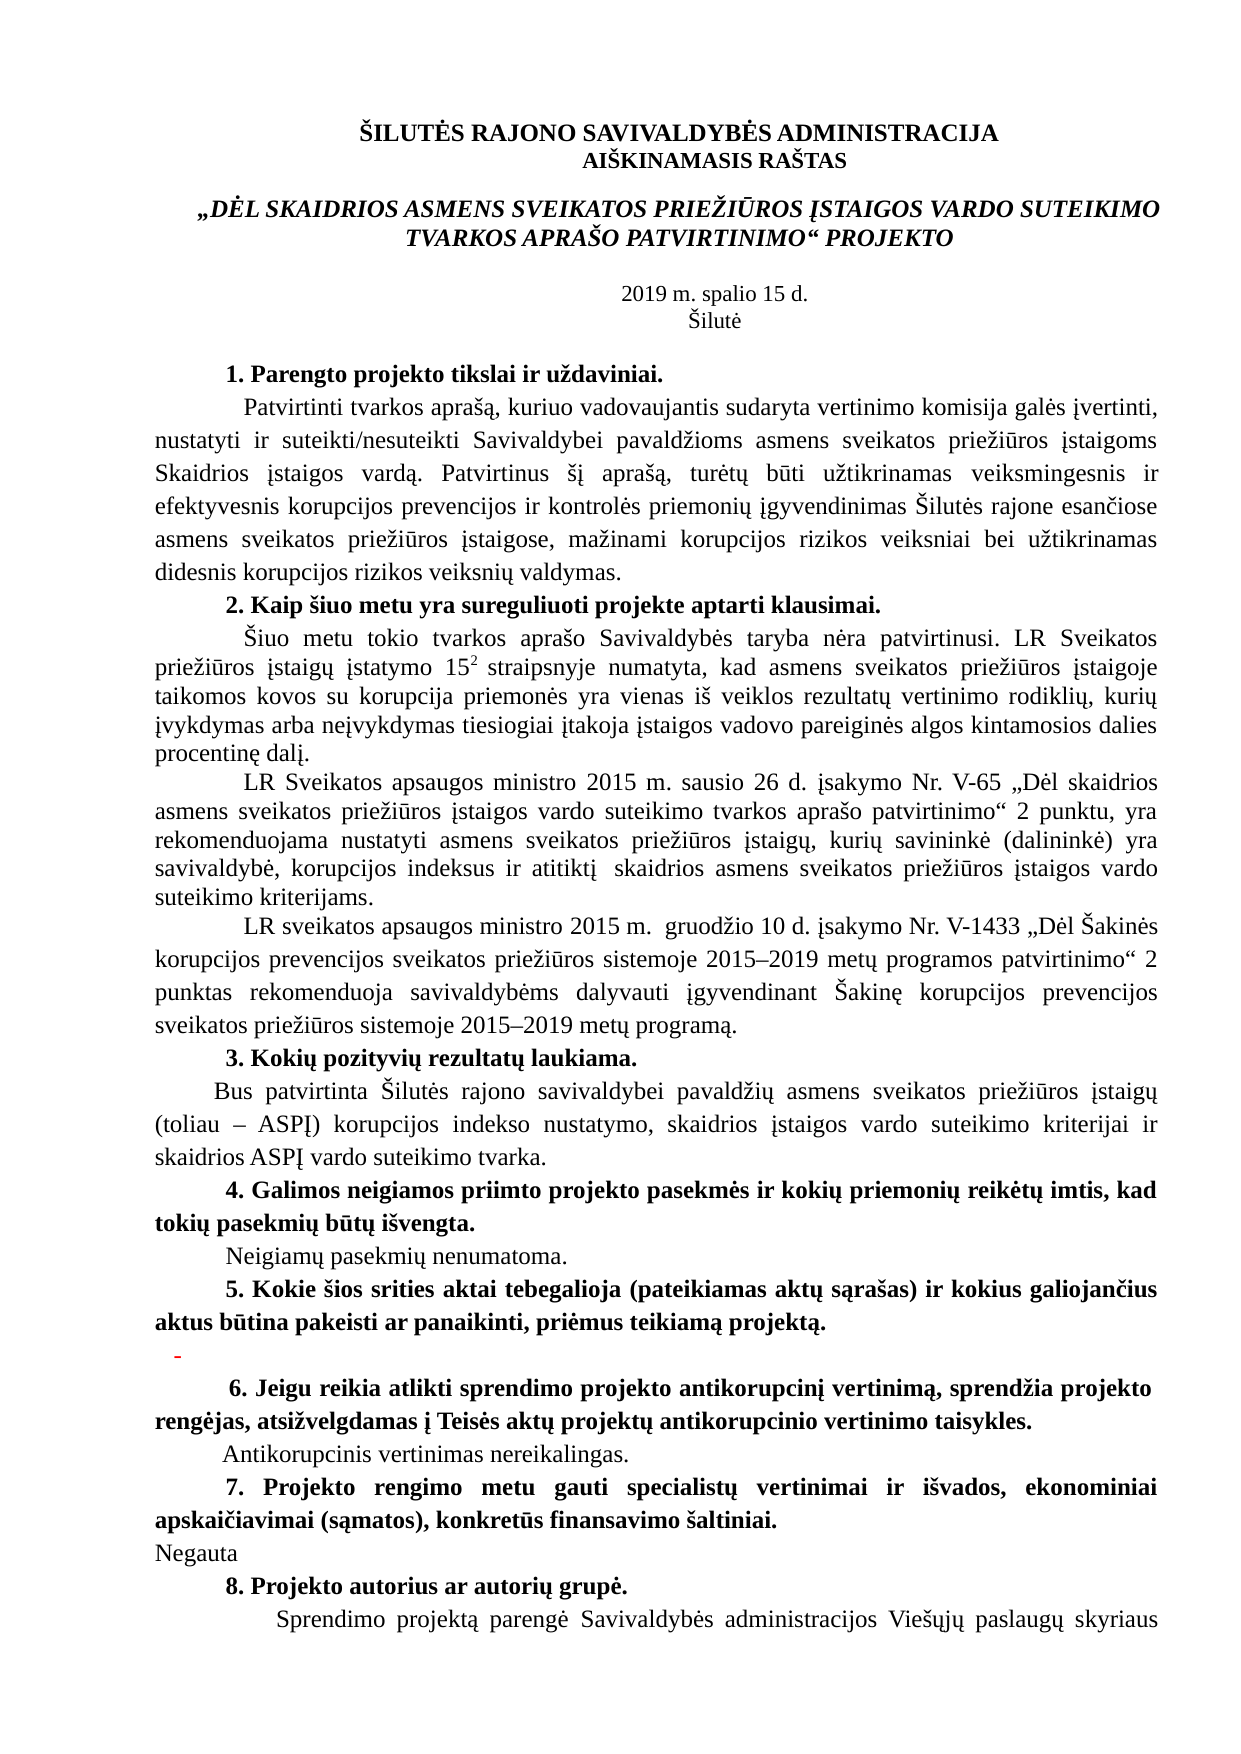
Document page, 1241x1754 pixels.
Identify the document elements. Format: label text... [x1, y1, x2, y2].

text 2019 m. spalio 15 d. [177, 280, 1181, 307]
table_header 1. Parengto projekto tikslai ir uždaviniai. [143, 359, 1170, 392]
text Šilutė [177, 307, 1181, 333]
table_cell 8. Projekto autorius ar autorių grupė. [143, 1571, 1170, 1604]
table_cell 3. Kokių pozityvių rezultatų laukiama. Bus patvirtinta Šilutės rajono savivaldybei pavaldžių asmens sveikatos priežiūros įstaigų (toliau – ASPĮ) korupcijos indekso nustatymo, skaidrios įstaigos vardo suteikimo kriterijai ir skaidrios ASPĮ vardo suteikimo tvarka. [143, 1043, 1170, 1175]
table_cell Antikorupcinis vertinimas nereikalingas. [143, 1439, 1170, 1472]
table_cell 5. Kokie šios srities aktai tebegalioja (pateikiamas aktų sąrašas) ir kokius galiojančius aktus būtina pakeisti ar panaikinti, priėmus teikiamą projektą. - [143, 1274, 1170, 1373]
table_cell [143, 1605, 1170, 1633]
table_cell 2. Kaip šiuo metu yra sureguliuoti projekte aptarti klausimai. [143, 591, 1170, 623]
subtitle AIŠKINAMASIS RAŠTAS [177, 147, 1181, 173]
table_cell Patvirtinti tvarkos aprašą, kuriuo vadovaujantis sudaryta vertinimo komisija galės įvertinti, nustatyti ir suteikti/nesuteikti Savivaldybei pavaldžioms asmens sveikatos priežiūros įstaigoms Skaidrios įstaigos vardą. Patvirtinus šį aprašą, turėtų būti užtikrinamas veiksmingesnis ir efektyvesnis korupcijos prevencijos ir kontrolės priemonių įgyvendinimas Šilutės rajone esančiose asmens sveikatos priežiūros įstaigose, mažinami korupcijos rizikos veiksniai bei užtikrinamas didesnis korupcijos rizikos veiksnių valdymas. [143, 393, 1170, 591]
table_cell 6. Jeigu reikia atlikti sprendimo projekto antikorupcinį vertinimą, sprendžia projekto rengėjas, atsižvelgdamas į Teisės aktų projektų antikorupcinio vertinimo taisykles. [143, 1373, 1170, 1439]
table_cell 7. Projekto rengimo metu gauti specialistų vertinimai ir išvados, ekonominiai apskaičiavimai (sąmatos), konkretūs finansavimo šaltiniai. Negauta [143, 1473, 1170, 1571]
subtitle ŠILUTĖS RAJONO SAVIVALDYBĖS ADMINISTRACIJA [177, 118, 1181, 147]
table_cell Šiuo metu tokio tvarkos aprašo Savivaldybės taryba nėra patvirtinusi. LR Sveikatos priežiūros įstaigų įstatymo 152 straipsnyje numatyta, kad asmens sveikatos priežiūros įstaigoje taikomos kovos su korupcija priemonės yra vienas iš veiklos rezultatų vertinimo rodiklių, kurių įvykdymas arba neįvykdymas tiesiogiai įtakoja įstaigos vadovo pareiginės algos kintamosios dalies procentinę dalį. LR Sveikatos apsaugos ministro 2015 m. sausio 26 d. įsakymo Nr. V-65 „Dėl skaidrios asmens sveikatos priežiūros įstaigos vardo suteikimo tvarkos aprašo patvirtinimo“ 2 punktu, yra rekomenduojama nustatyti asmens sveikatos priežiūros įstaigų, kurių savininkė (dalininkė) yra savivaldybė, korupcijos indeksus ir atitiktį skaidrios asmens sveikatos priežiūros įstaigos vardo suteikimo kriterijams. LR sveikatos apsaugos ministro 2015 m. gruodžio 10 d. įsakymo Nr. V-1433 „Dėl Šakinės korupcijos prevencijos sveikatos priežiūros sistemoje 2015–2019 metų programos patvirtinimo“ 2 punktas rekomenduoja savivaldybėms dalyvauti įgyvendinant Šakinę korupcijos prevencijos sveikatos priežiūros sistemoje 2015–2019 metų programą. [143, 624, 1170, 1043]
table_cell 4. Galimos neigiamos priimto projekto pasekmės ir kokių priemonių reikėtų imtis, kad tokių pasekmių būtų išvengta. Neigiamų pasekmių nenumatoma. [143, 1175, 1170, 1274]
subtitle „DĖL SKAIDRIOS ASMENS SVEIKATOS PRIEŽIŪROS ĮSTAIGOS VARDO SUTEIKIMO TVARKOS APRAŠO PATVIRTINIMO“ PROJEKTO [177, 194, 1181, 252]
